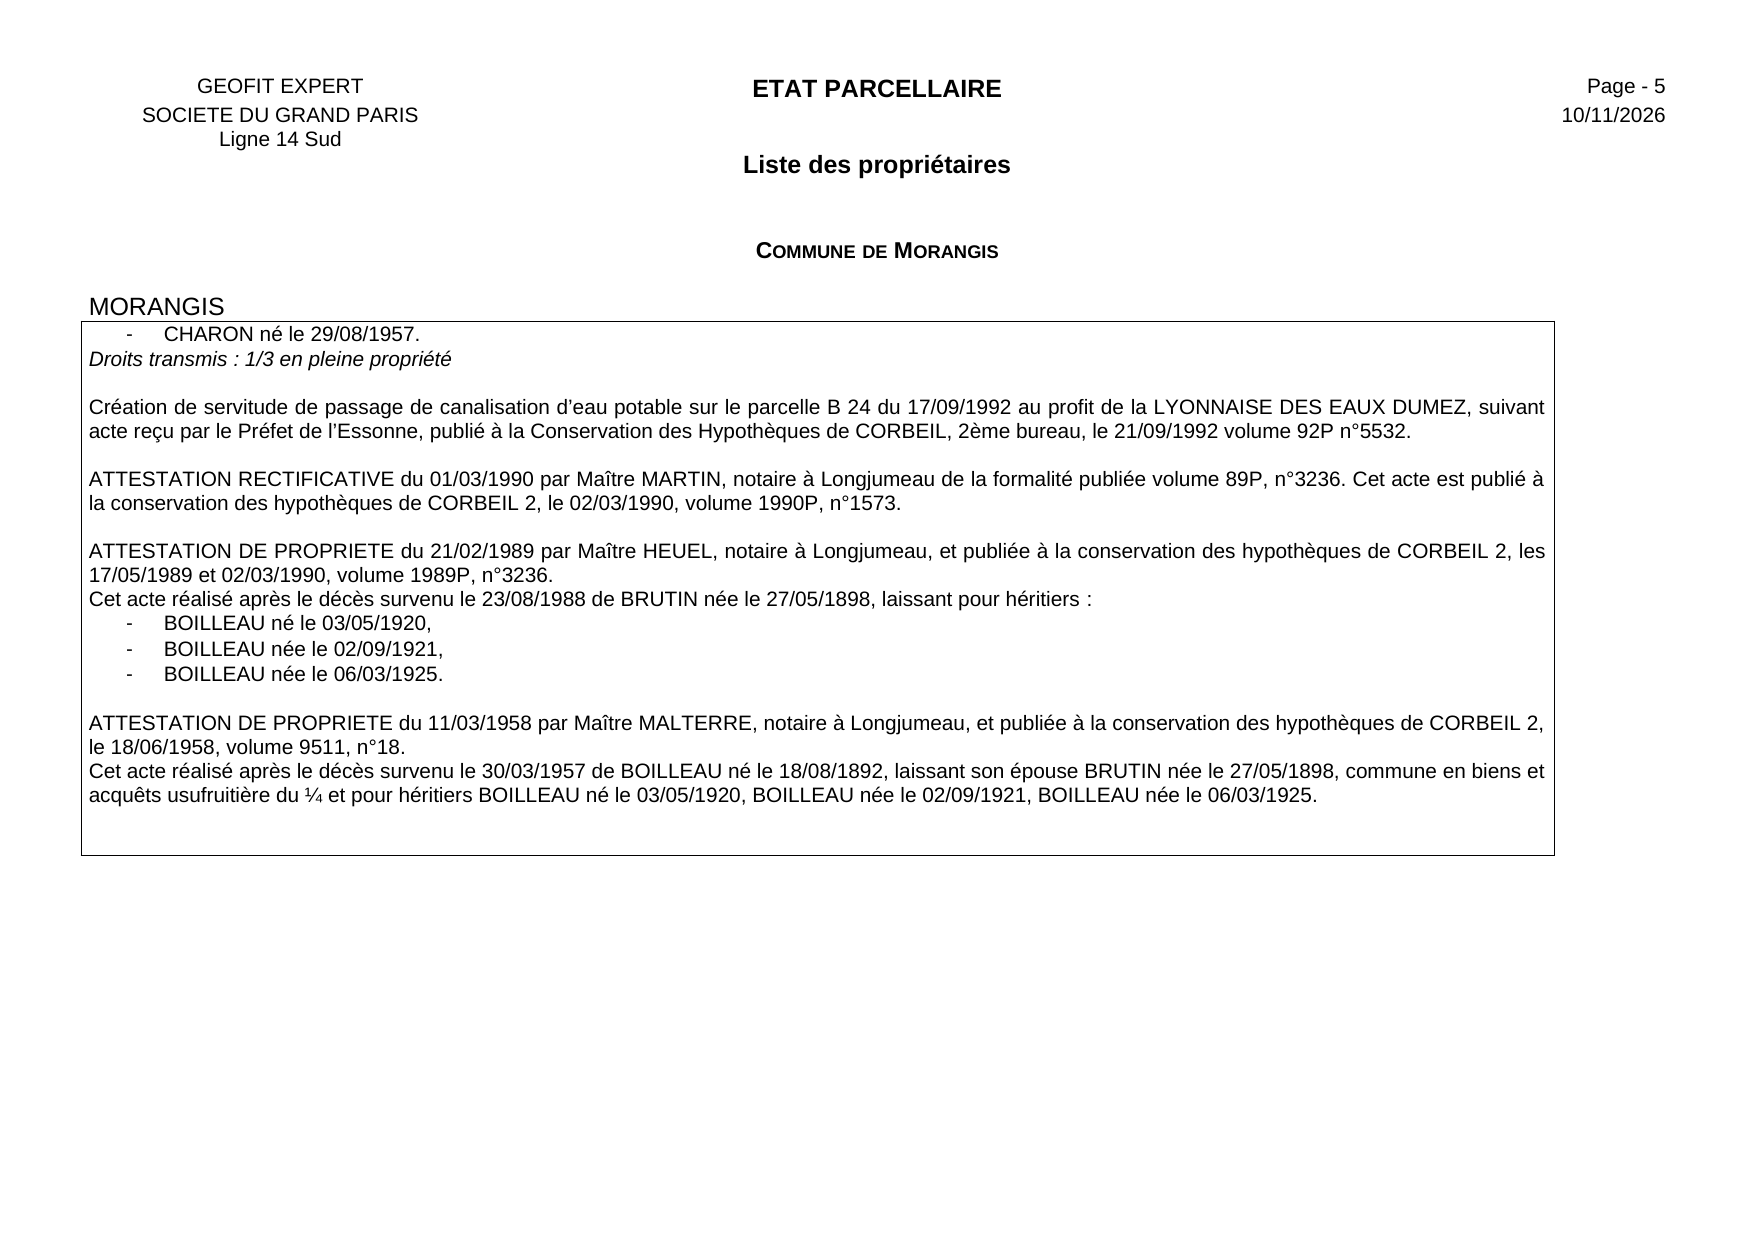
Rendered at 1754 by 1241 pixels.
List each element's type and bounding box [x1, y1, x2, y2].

table_cell [82, 322, 1554, 854]
